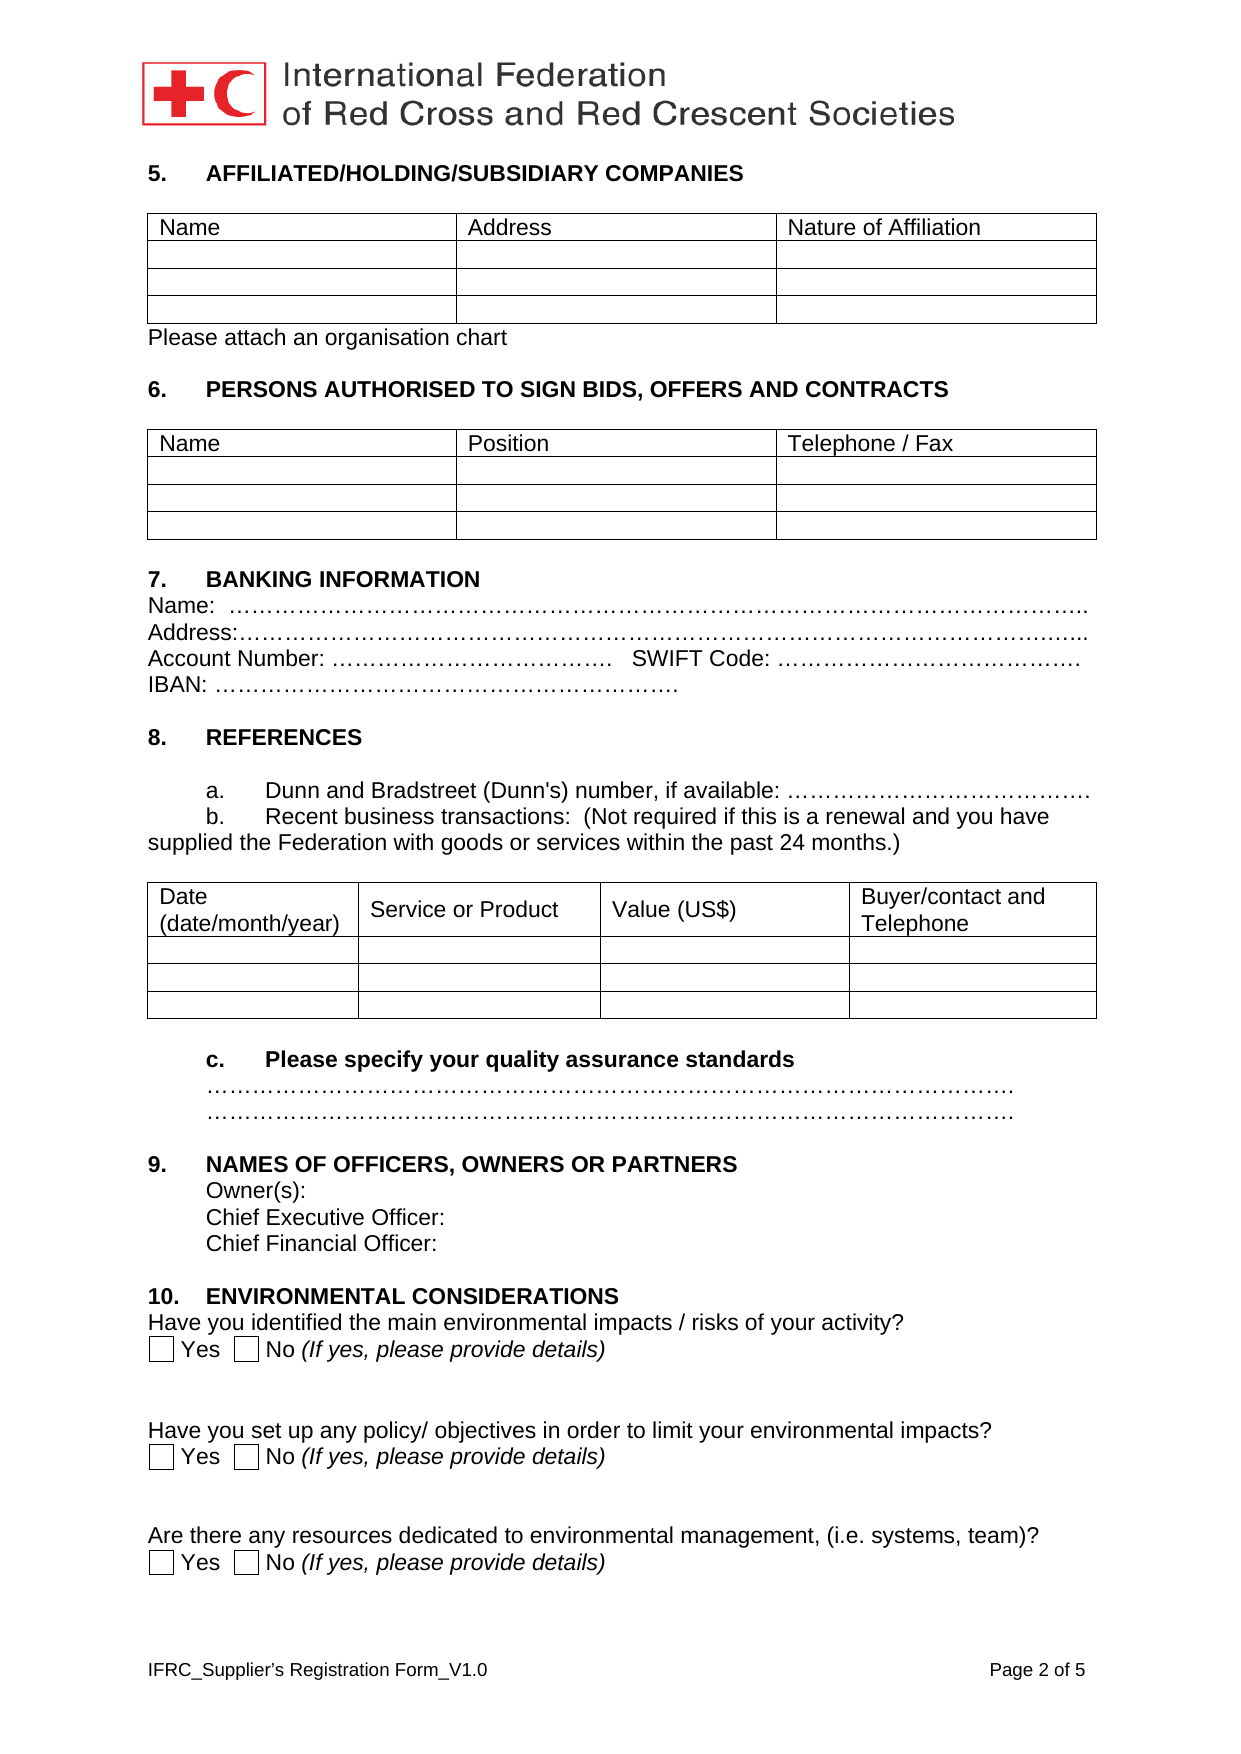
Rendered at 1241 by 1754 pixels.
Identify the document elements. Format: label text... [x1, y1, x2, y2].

table_header Address [457, 214, 776, 240]
text Chief Financial Officer: [148, 1230, 1092, 1256]
table_cell [148, 269, 456, 295]
table_header Nature of Affiliation [777, 214, 1096, 240]
table_header Name [148, 214, 456, 240]
table_cell [850, 937, 1096, 963]
text Please attach an organisation chart [148, 324, 1092, 350]
text 7. BANKING INFORMATION [148, 566, 1092, 592]
table_cell [148, 964, 358, 991]
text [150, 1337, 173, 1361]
text Are there any resources dedicated to environmental management, (i.e. systems, team)? [148, 1522, 1092, 1549]
table_cell [850, 964, 1096, 991]
text Address:…………………………………………………………………………………………….…... [148, 618, 1092, 645]
list AFFILIATED/HOLDING/SUBSIDIARY COMPANIES [148, 160, 1092, 186]
text b. Recent business transactions: (Not required if this is a renewal and you have supplied the Federation with goods or services within the past 24 months.) [148, 803, 1092, 856]
table_cell [148, 512, 456, 538]
table_cell [457, 241, 776, 268]
table_cell [148, 241, 456, 268]
table_cell [457, 485, 776, 511]
text 9. NAMES OF OFFICERS, OWNERS OR PARTNERS [148, 1151, 1092, 1177]
table_cell [148, 937, 358, 963]
table_header Name [148, 430, 456, 456]
table_header Date (date/month/year) [148, 883, 358, 936]
table_cell [601, 964, 849, 991]
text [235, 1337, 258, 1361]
table_header Position [457, 430, 776, 456]
table_cell [457, 296, 776, 322]
text Have you identified the main environmental impacts / risks of your activity? [148, 1309, 1092, 1336]
table_header Value (US$) [601, 883, 849, 936]
table_cell [777, 269, 1096, 295]
table_cell [148, 992, 358, 1018]
table_cell [777, 241, 1096, 268]
text Name: ………………………………………………………………………………………………….. [148, 592, 1092, 618]
table_cell [148, 296, 456, 322]
table_cell [359, 992, 600, 1018]
text Yes No (If yes, please provide details) [148, 1443, 1092, 1470]
table_cell [359, 964, 600, 991]
text Owner(s): [148, 1177, 1092, 1204]
table_cell [359, 937, 600, 963]
table_cell [777, 296, 1096, 322]
table_cell [457, 269, 776, 295]
table_cell [777, 457, 1096, 484]
table_cell [457, 457, 776, 484]
table_cell [457, 512, 776, 538]
list ENVIRONMENTAL CONSIDERATIONS [148, 1283, 1092, 1309]
table_cell [148, 457, 456, 484]
table_header Service or Product [359, 883, 600, 936]
table_header Buyer/contact and Telephone [850, 883, 1096, 936]
text ……………………………………………………………………………………………. [148, 1072, 1092, 1098]
text Yes No (If yes, please provide details) [148, 1549, 1092, 1575]
table_cell [777, 512, 1096, 538]
text c. Please specify your quality assurance standards [148, 1046, 1092, 1072]
text ……………………………………………………………………………………………. [148, 1098, 1092, 1125]
text 8. REFERENCES [148, 724, 1092, 750]
text Chief Executive Officer: [148, 1204, 1092, 1230]
table_cell [601, 992, 849, 1018]
table_cell [777, 485, 1096, 511]
text 6. PERSONS AUTHORISED TO SIGN BIDS, OFFERS AND CONTRACTS [148, 376, 1092, 402]
table_header Telephone / Fax [777, 430, 1096, 456]
text Account Number: ………………………………. SWIFT Code: …………………………………. [148, 645, 1092, 671]
picture [137, 57, 963, 129]
text Yes No (If yes, please provide details) [259, 1336, 1092, 1362]
text Have you set up any policy/ objectives in order to limit your environmental impacts? [148, 1417, 1092, 1443]
table_cell [850, 992, 1096, 1018]
table_cell [601, 937, 849, 963]
table_cell [148, 485, 456, 511]
text IBAN: ……………………………………………………. [148, 671, 1092, 698]
text a. Dunn and Bradstreet (Dunn's) number, if available: …………………………………. [148, 777, 1092, 803]
